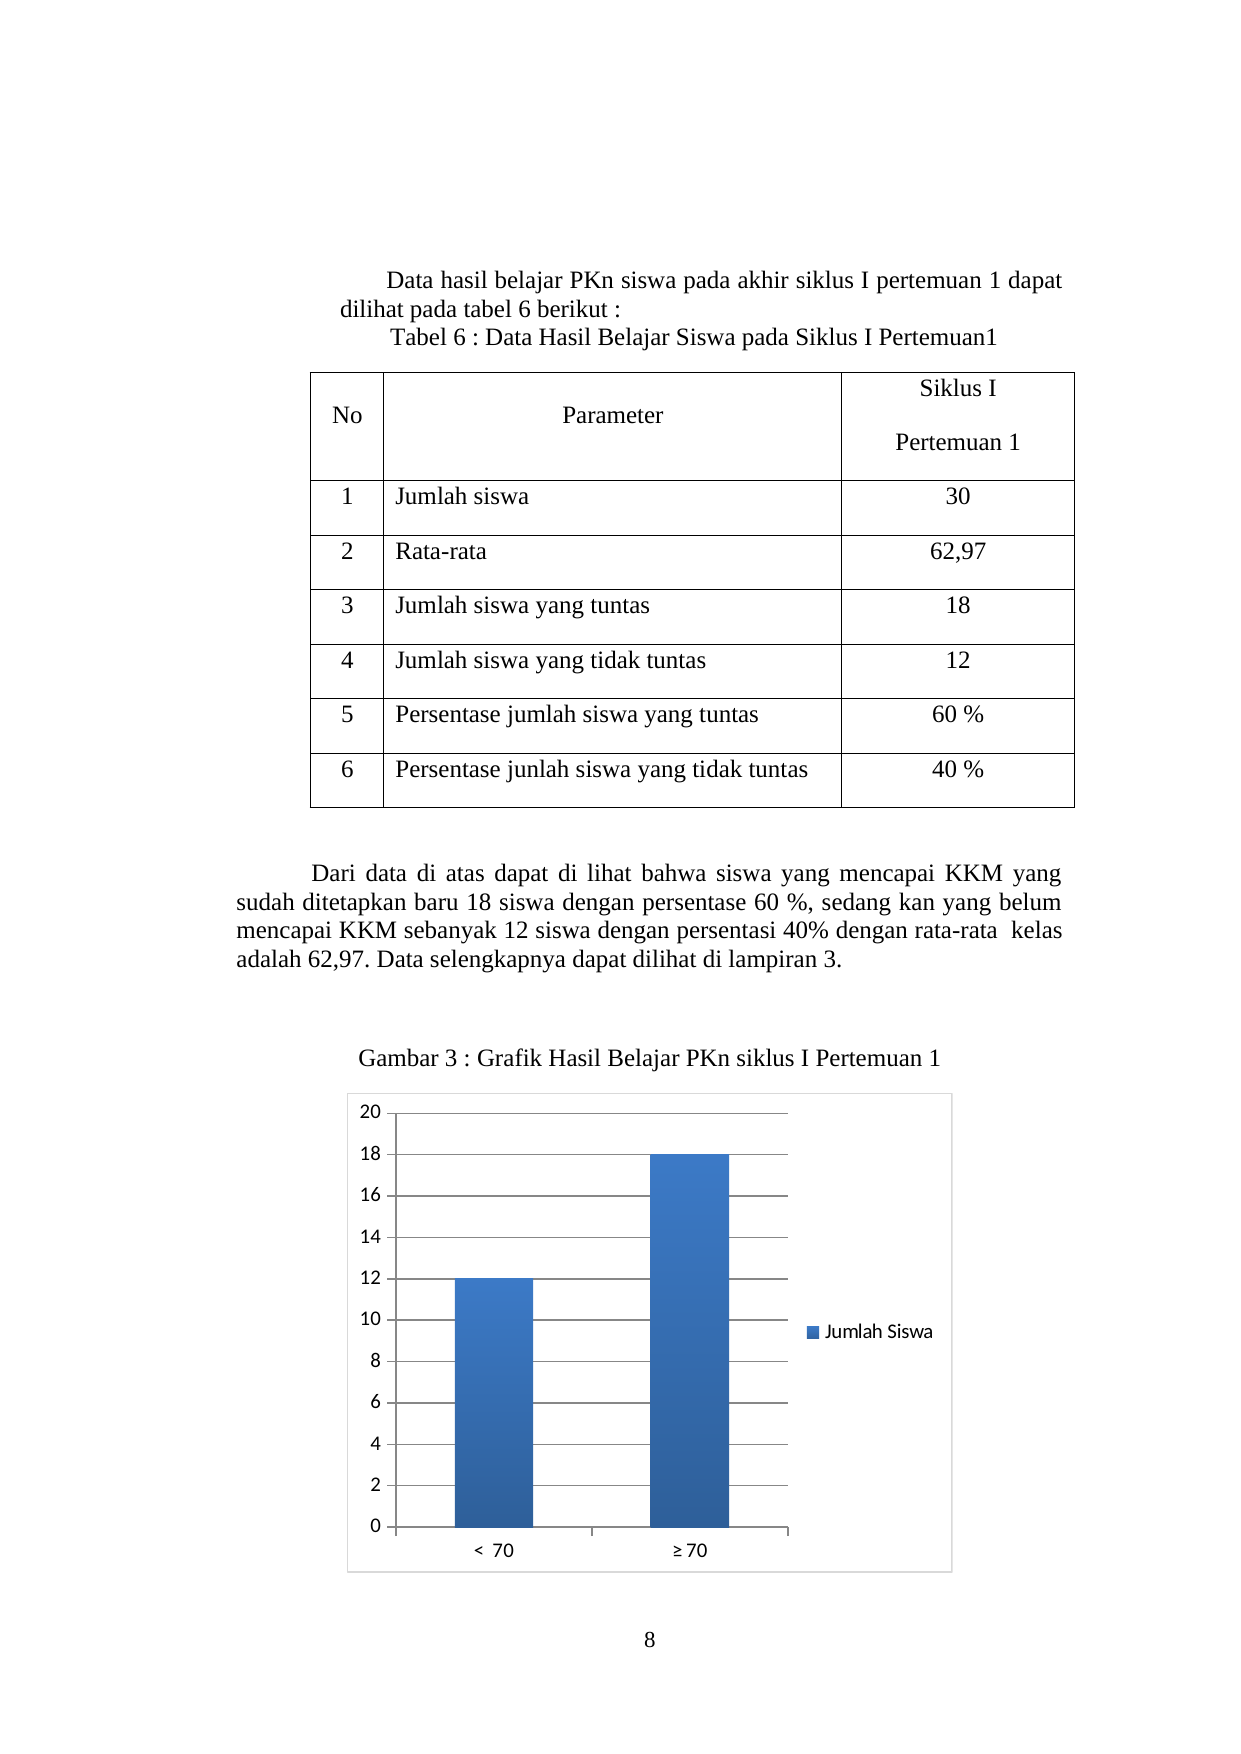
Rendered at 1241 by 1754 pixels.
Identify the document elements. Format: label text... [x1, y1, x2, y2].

table_cell 1 [311, 481, 383, 535]
table_cell 4 [311, 645, 383, 698]
table_cell 5 [311, 699, 383, 753]
table_cell 2 [311, 536, 383, 589]
table_cell Persentase jumlah siswa yang tuntas [384, 699, 841, 753]
table_header No [311, 373, 383, 480]
table_cell Jumlah siswa yang tidak tuntas [384, 645, 841, 698]
list Data hasil belajar PKn siswa pada akhir siklus I pertemuan 1 dapat dilihat pada tabel 6 berikut : [340, 265, 1063, 322]
table_cell 60 % [842, 699, 1074, 753]
table_header Parameter [384, 373, 841, 480]
table_cell 18 [842, 590, 1074, 644]
table_cell Jumlah siswa [384, 481, 841, 535]
table_cell Rata-rata [384, 536, 841, 589]
text Gambar 3 : Grafik Hasil Belajar PKn siklus I Pertemuan 1 [236, 1043, 1063, 1072]
text Tabel 6 : Data Hasil Belajar Siswa pada Siklus I Pertemuan1 [281, 322, 1063, 351]
table_cell 40 % [842, 754, 1074, 807]
table_cell 12 [842, 645, 1074, 698]
table_cell 6 [311, 754, 383, 807]
table_cell 3 [311, 590, 383, 644]
table_cell 62,97 [842, 536, 1074, 589]
text Dari data di atas dapat di lihat bahwa siswa yang mencapai KKM yang sudah ditetapkan baru 18 siswa dengan persentase 60 %, sedang kan yang belum mencapai KKM sebanyak 12 siswa dengan persentasi 40% dengan rata-rata kelas adalah 62,97. Data selengkapnya dapat dilihat di lampiran 3. [236, 858, 1063, 973]
table_cell Persentase junlah siswa yang tidak tuntas [384, 754, 841, 807]
table_header Siklus I Pertemuan 1 [842, 373, 1074, 480]
table_cell Jumlah siswa yang tuntas [384, 590, 841, 644]
table_cell 30 [842, 481, 1074, 535]
